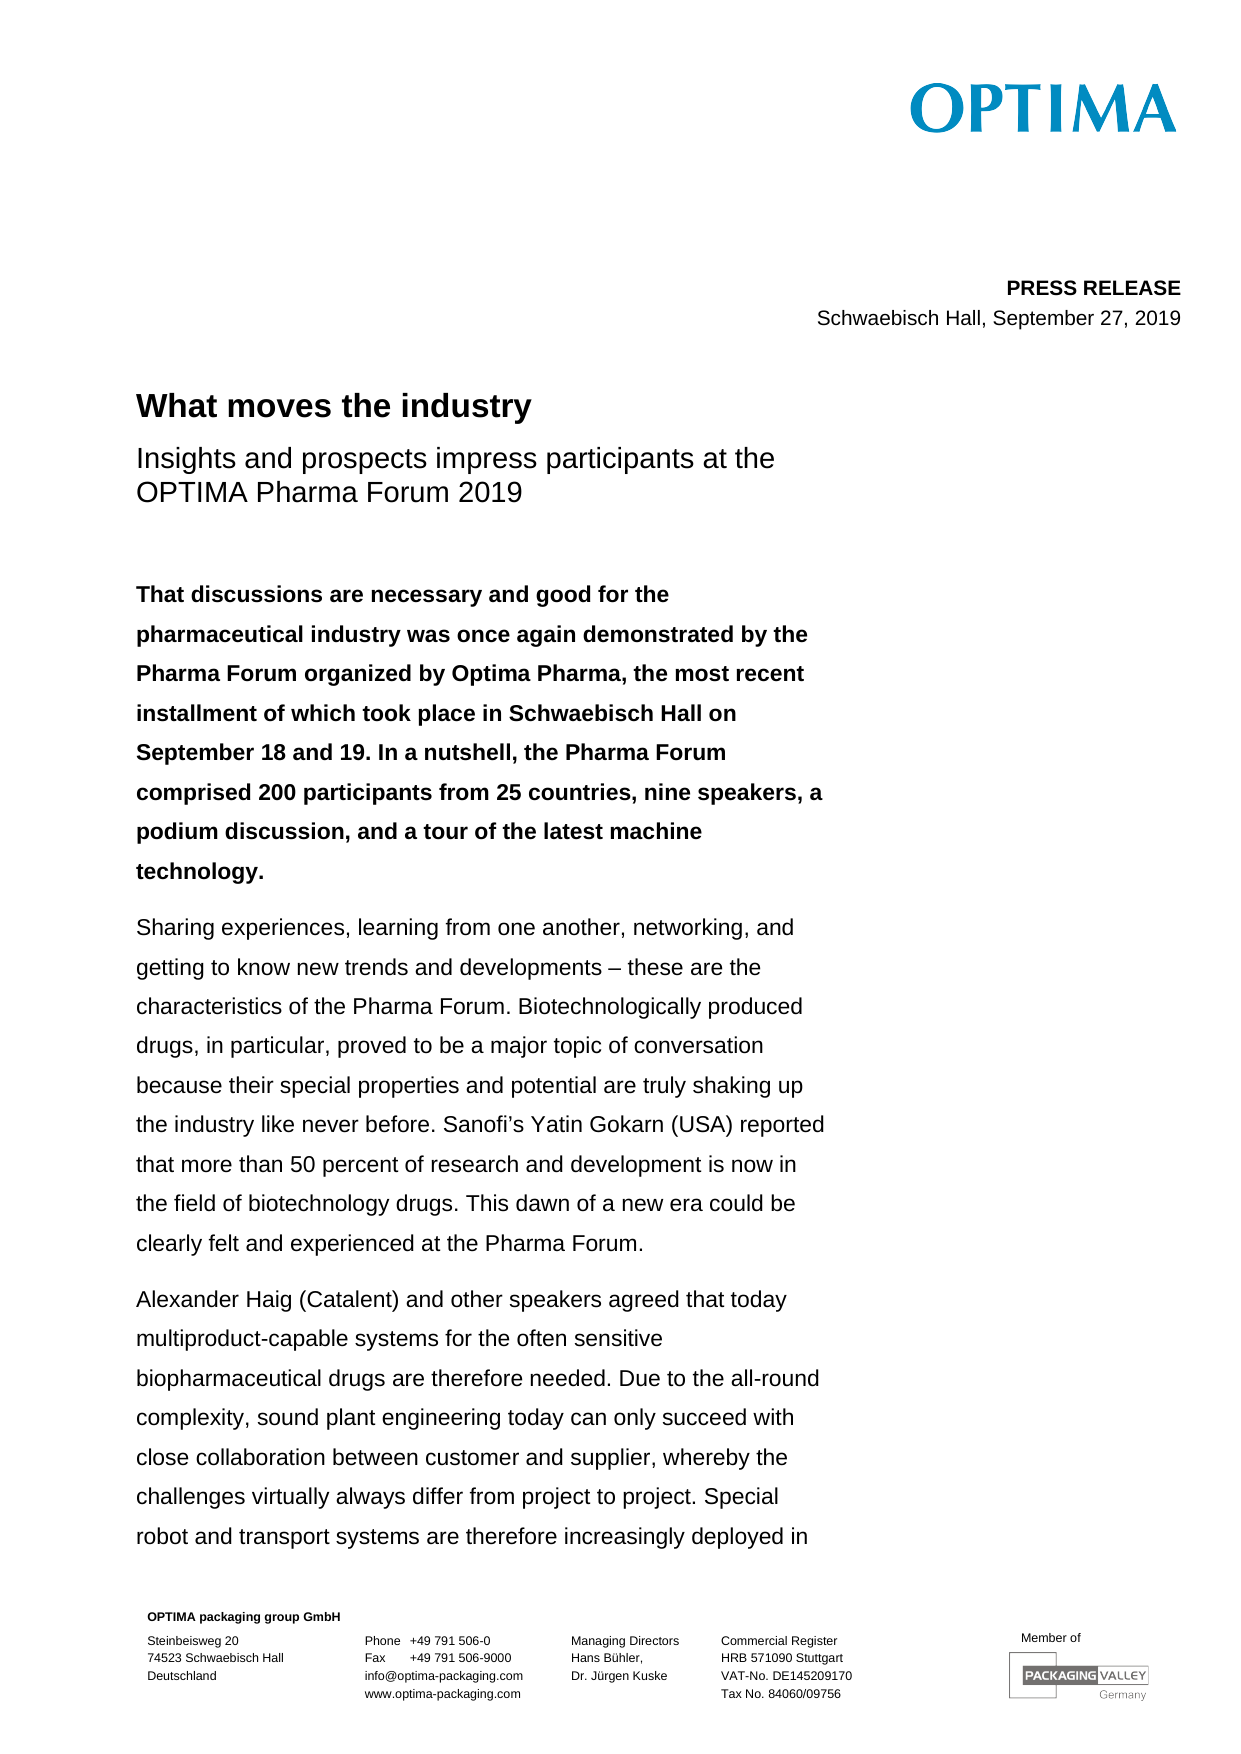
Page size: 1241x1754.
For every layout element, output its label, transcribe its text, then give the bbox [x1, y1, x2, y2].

text That discussions are necessary and good for the pharmaceutical industry was once again demonstrated by the Pharma Forum organized by Optima Pharma, the most recent installment of which took place in Schwaebisch Hall on September 18 and 19. In a nutshell, the Pharma Forum comprised 200 participants from 25 countries, nine speakers, a podium discussion, and a tour of the latest machine technology. [136, 581, 827, 884]
picture [910, 115, 928, 133]
picture [1159, 83, 1177, 129]
picture [1009, 1652, 1149, 1701]
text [136, 1286, 827, 1549]
picture [945, 83, 1177, 133]
text PRESS RELEASE [136, 276, 1181, 300]
text Schwaebisch Hall, September 27, 2019 [136, 306, 1181, 330]
text What moves the industry [136, 386, 827, 425]
picture [922, 88, 951, 128]
picture [1147, 99, 1157, 113]
text Insights and prospects impress participants at the OPTIMA Pharma Forum 2019 [136, 442, 827, 509]
text Sharing experiences, learning from one another, networking, and getting to know new trends and developments – these are the characteristics of the Pharma Forum. Biotechnologically produced drugs, in particular, proved to be a major topic of conversation because their special properties and potential are truly shaking up the industry like never before. Sanofi’s Yatin Gokarn (USA) reported that more than 50 percent of research and development is now in the field of biotechnology drugs. This dawn of a new era could be clearly felt and experienced at the Pharma Forum. [136, 914, 827, 1256]
picture [910, 83, 929, 102]
